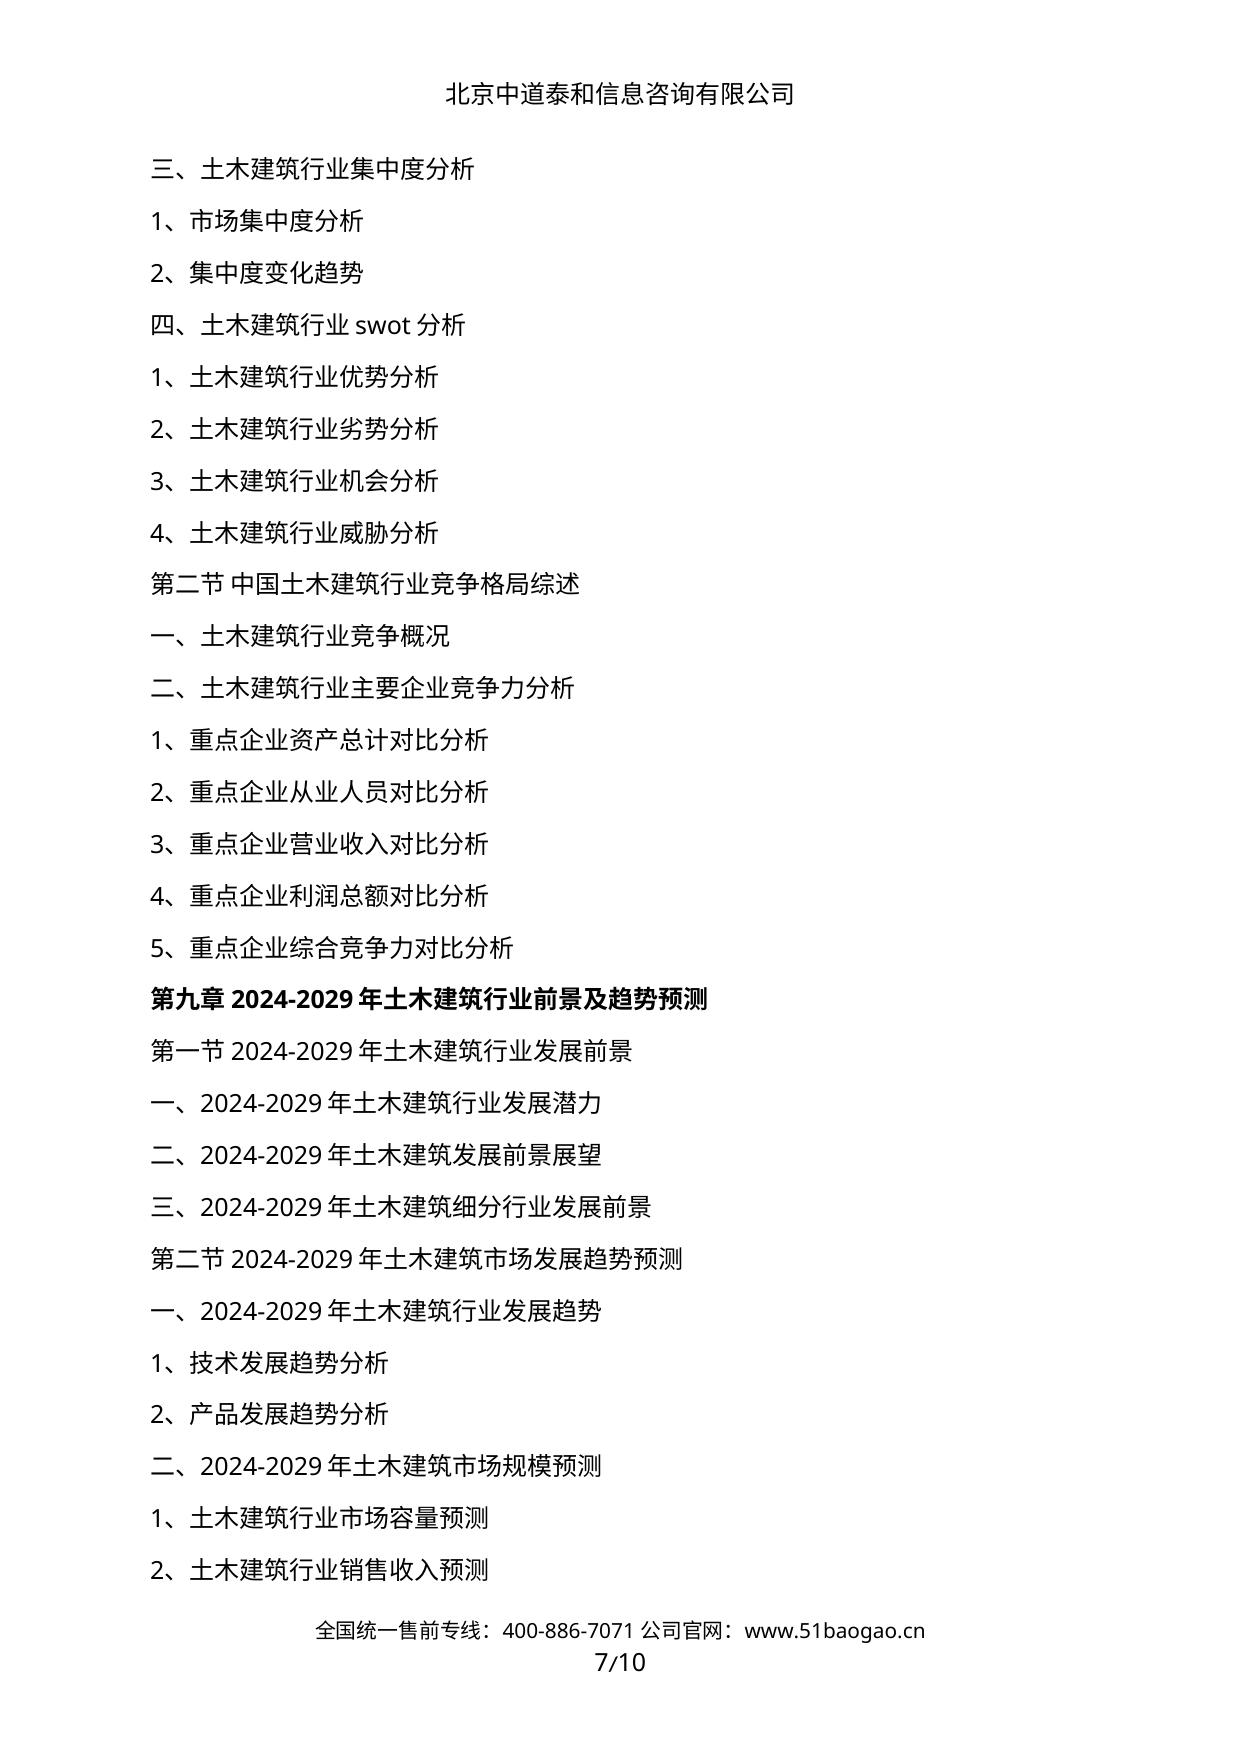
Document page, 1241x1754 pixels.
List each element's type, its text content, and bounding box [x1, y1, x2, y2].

text 一、土木建筑行业竞争概况 [150, 617, 1090, 653]
text 1、重点企业资产总计对比分析 [150, 721, 1090, 757]
text 2、产品发展趋势分析 [150, 1395, 1090, 1431]
text 四、土木建筑行业swot分析 [150, 306, 1090, 342]
text 三、2024-2029年土木建筑细分行业发展前景 [150, 1187, 1090, 1224]
text 第一节 2024-2029年土木建筑行业发展前景 [150, 1032, 1090, 1068]
text 2、重点企业从业人员对比分析 [150, 772, 1090, 809]
text 二、土木建筑行业主要企业竞争力分析 [150, 669, 1090, 705]
text 3、重点企业营业收入对比分析 [150, 824, 1090, 861]
text 1、土木建筑行业市场容量预测 [150, 1499, 1090, 1535]
text 第九章 2024-2029年土木建筑行业前景及趋势预测 [150, 980, 1090, 1016]
text 4、土木建筑行业威胁分析 [150, 513, 1090, 549]
text 二、2024-2029年土木建筑市场规模预测 [150, 1447, 1090, 1483]
text 一、2024-2029年土木建筑行业发展潜力 [150, 1084, 1090, 1120]
text 1、土木建筑行业优势分析 [150, 357, 1090, 394]
text 1、市场集中度分析 [150, 202, 1090, 238]
text 二、2024-2029年土木建筑发展前景展望 [150, 1136, 1090, 1172]
text 2、土木建筑行业劣势分析 [150, 409, 1090, 446]
text 2、土木建筑行业销售收入预测 [150, 1551, 1090, 1587]
text 3、土木建筑行业机会分析 [150, 461, 1090, 497]
text 5、重点企业综合竞争力对比分析 [150, 928, 1090, 964]
text 1、技术发展趋势分析 [150, 1343, 1090, 1379]
text 第二节 2024-2029年土木建筑市场发展趋势预测 [150, 1239, 1090, 1276]
text 第二节 中国土木建筑行业竞争格局综述 [150, 565, 1090, 601]
text 三、土木建筑行业集中度分析 [150, 150, 1090, 186]
text 一、2024-2029年土木建筑行业发展趋势 [150, 1291, 1090, 1327]
text 2、集中度变化趋势 [150, 254, 1090, 290]
text 4、重点企业利润总额对比分析 [150, 876, 1090, 912]
